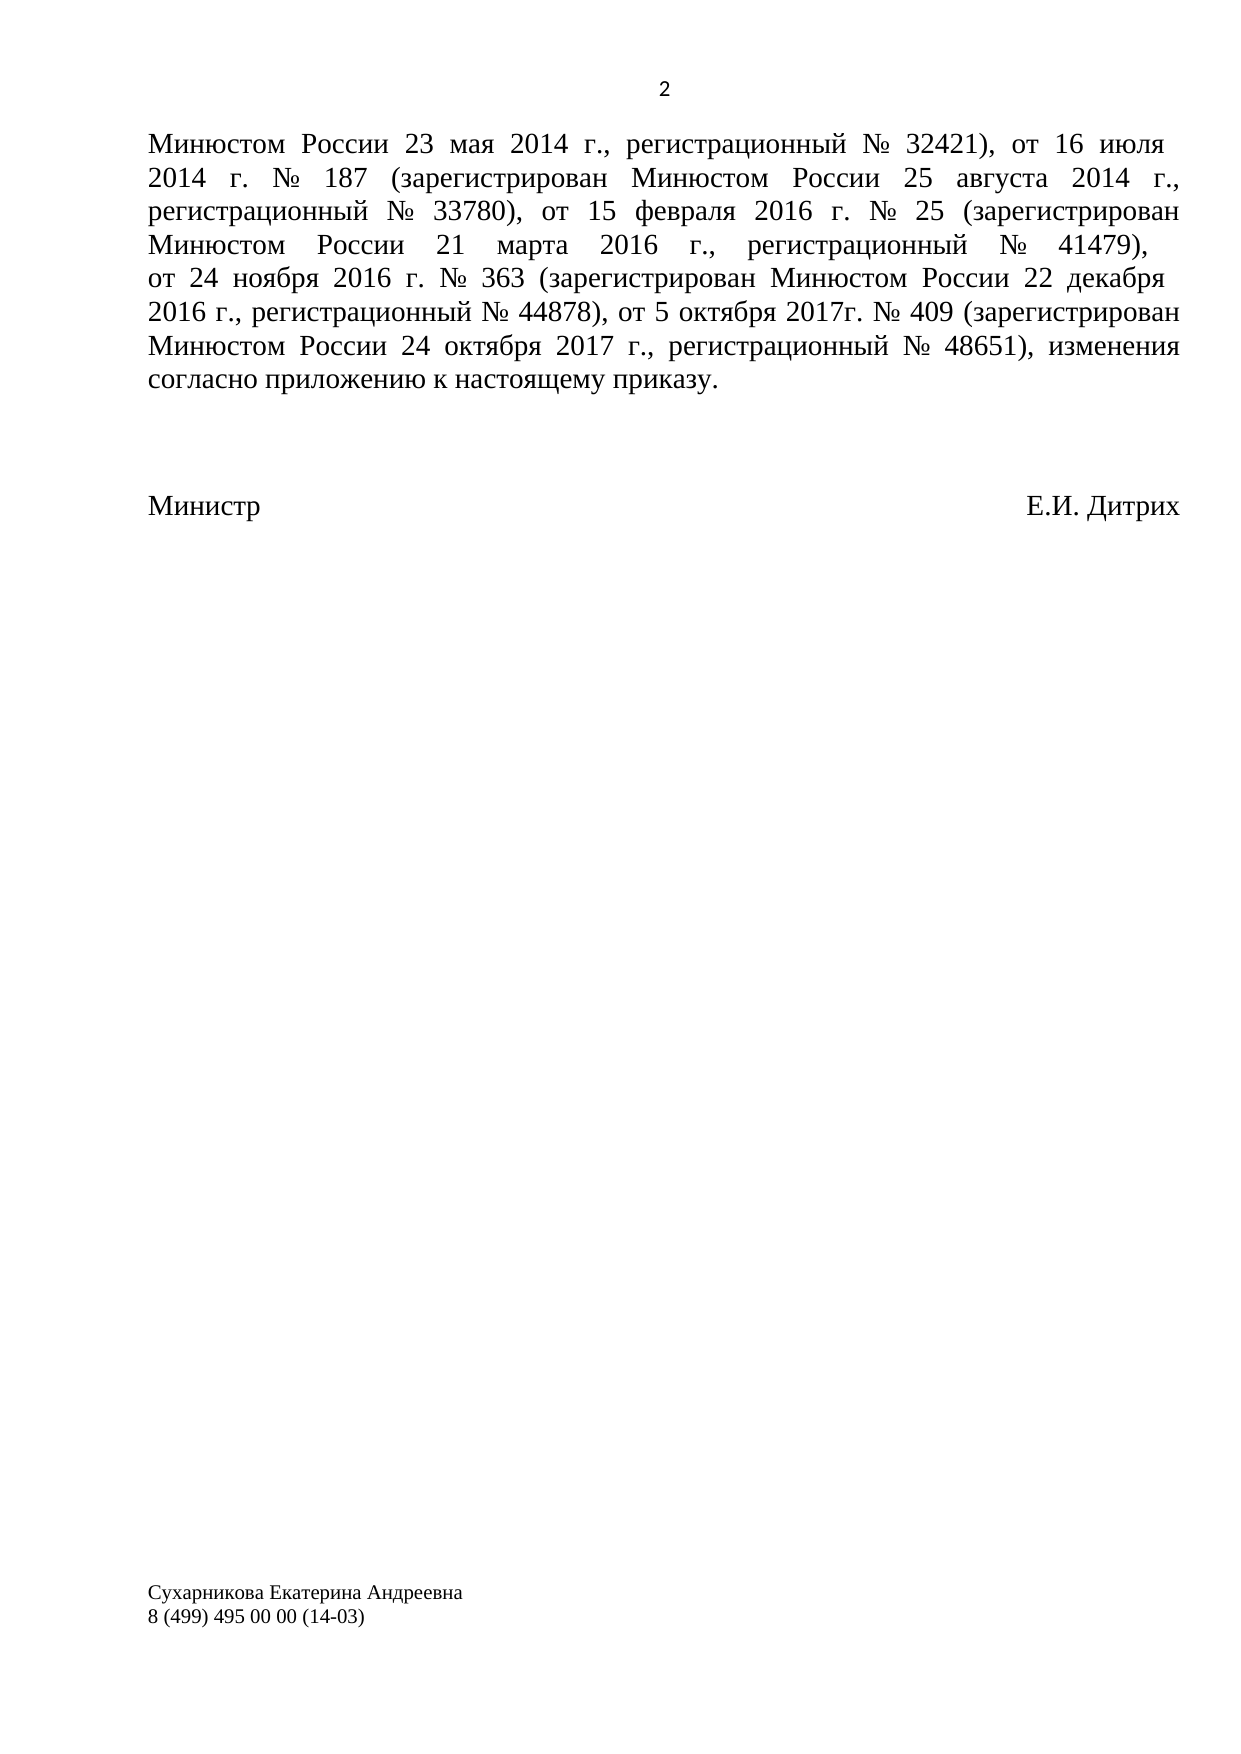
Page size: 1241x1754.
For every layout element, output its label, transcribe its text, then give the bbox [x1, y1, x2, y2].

text 8 (499) 495 00 00 (14-03) [148, 1604, 1181, 1628]
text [148, 126, 1181, 395]
text Министр Е.И. Дитрих [148, 488, 1181, 522]
text Сухарникова Екатерина Андреевна [148, 1580, 1181, 1604]
